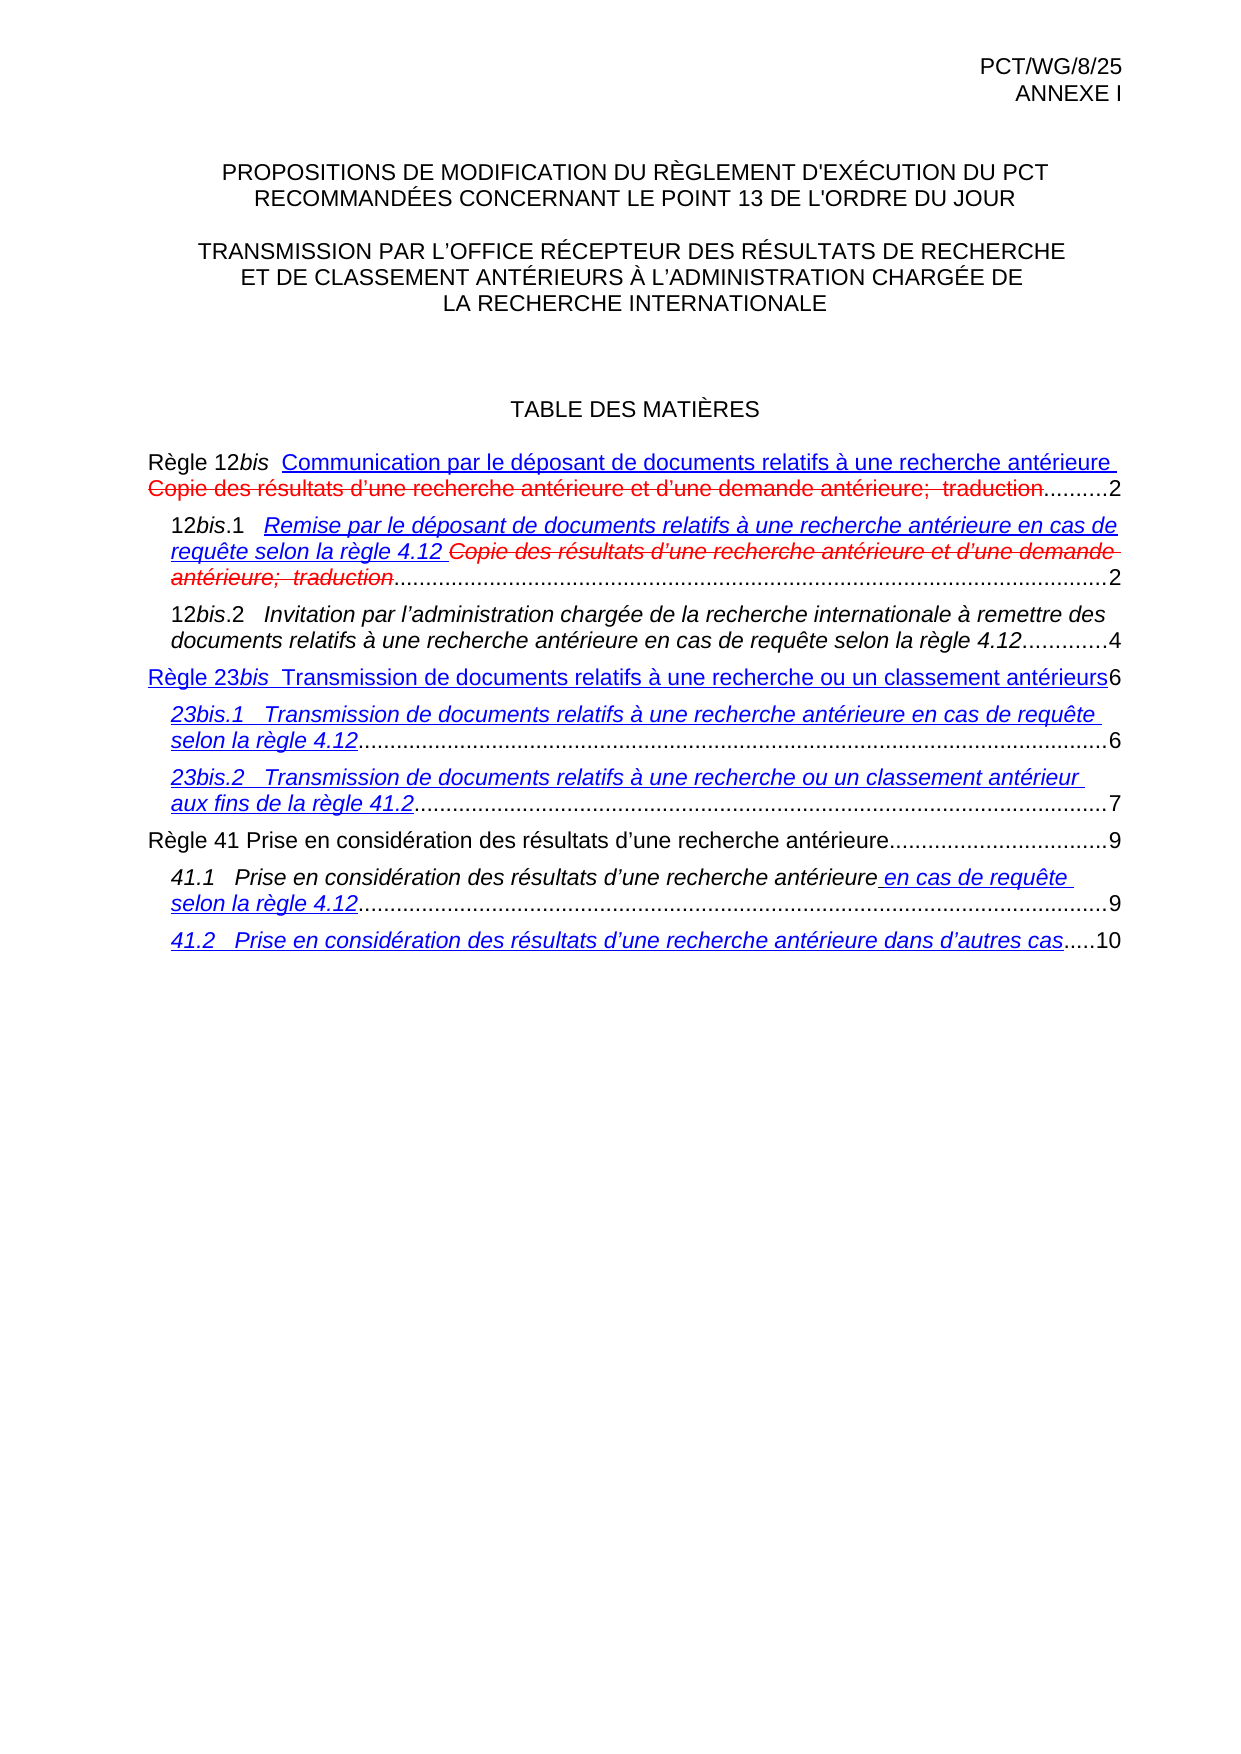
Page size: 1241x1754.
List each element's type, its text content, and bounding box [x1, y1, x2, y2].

text 41.1 Prise en considération des résultats d’une recherche antérieure en cas de requête selon la règle 4.12 9 [171, 864, 1122, 917]
text Règle 41 Prise en considération des résultats d’une recherche antérieure 9 [148, 827, 1122, 853]
text TRANSMISSION PAR L’OFFICE RÉCEPTEUR DES RÉSULTATS DE RECHERCHE ET DE CLASSEMENT ANTÉRIEURS À L’ADMINISTRATION CHARGÉE DE LA RECHERCHE INTERNATIONALE [148, 238, 1122, 317]
text 41.2 Prise en considération des résultats d’une recherche antérieure dans d’autres cas 10 [171, 927, 1122, 953]
text 23bis.2 Transmission de documents relatifs à une recherche ou un classement antérieur aux fins de la règle 41.2 7 [171, 764, 1122, 817]
text Règle 12bis Communication par le déposant de documents relatifs à une recherche antérieure Copie des résultats d’une recherche antérieure et d’une demande antérieure; traduction 2 [148, 448, 1122, 501]
text PROPOSITIONS DE MODIFICATION DU RÈGLEMENT D'EXÉCUTION DU PCT RECOMMANDÉES CONCERNANT LE POINT 13 DE L'ORDRE DU JOUR [148, 158, 1122, 211]
text 12bis.1 Remise par le déposant de documents relatifs à une recherche antérieure en cas de requête selon la règle 4.12 Copie des résultats d’une recherche antérieure et d’une demande antérieure; traduction 2 [171, 512, 1122, 591]
text Règle 23bis Transmission de documents relatifs à une recherche ou un classement antérieurs 6 [148, 664, 1122, 691]
text TABLE DES MATIÈRES [148, 396, 1122, 422]
text 12bis.2 Invitation par l’administration chargée de la recherche internationale à remettre des documents relatifs à une recherche antérieure en cas de requête selon la règle 4.12 4 [171, 601, 1122, 654]
text 23bis.1 Transmission de documents relatifs à une recherche antérieure en cas de requête selon la règle 4.12 6 [171, 701, 1122, 754]
